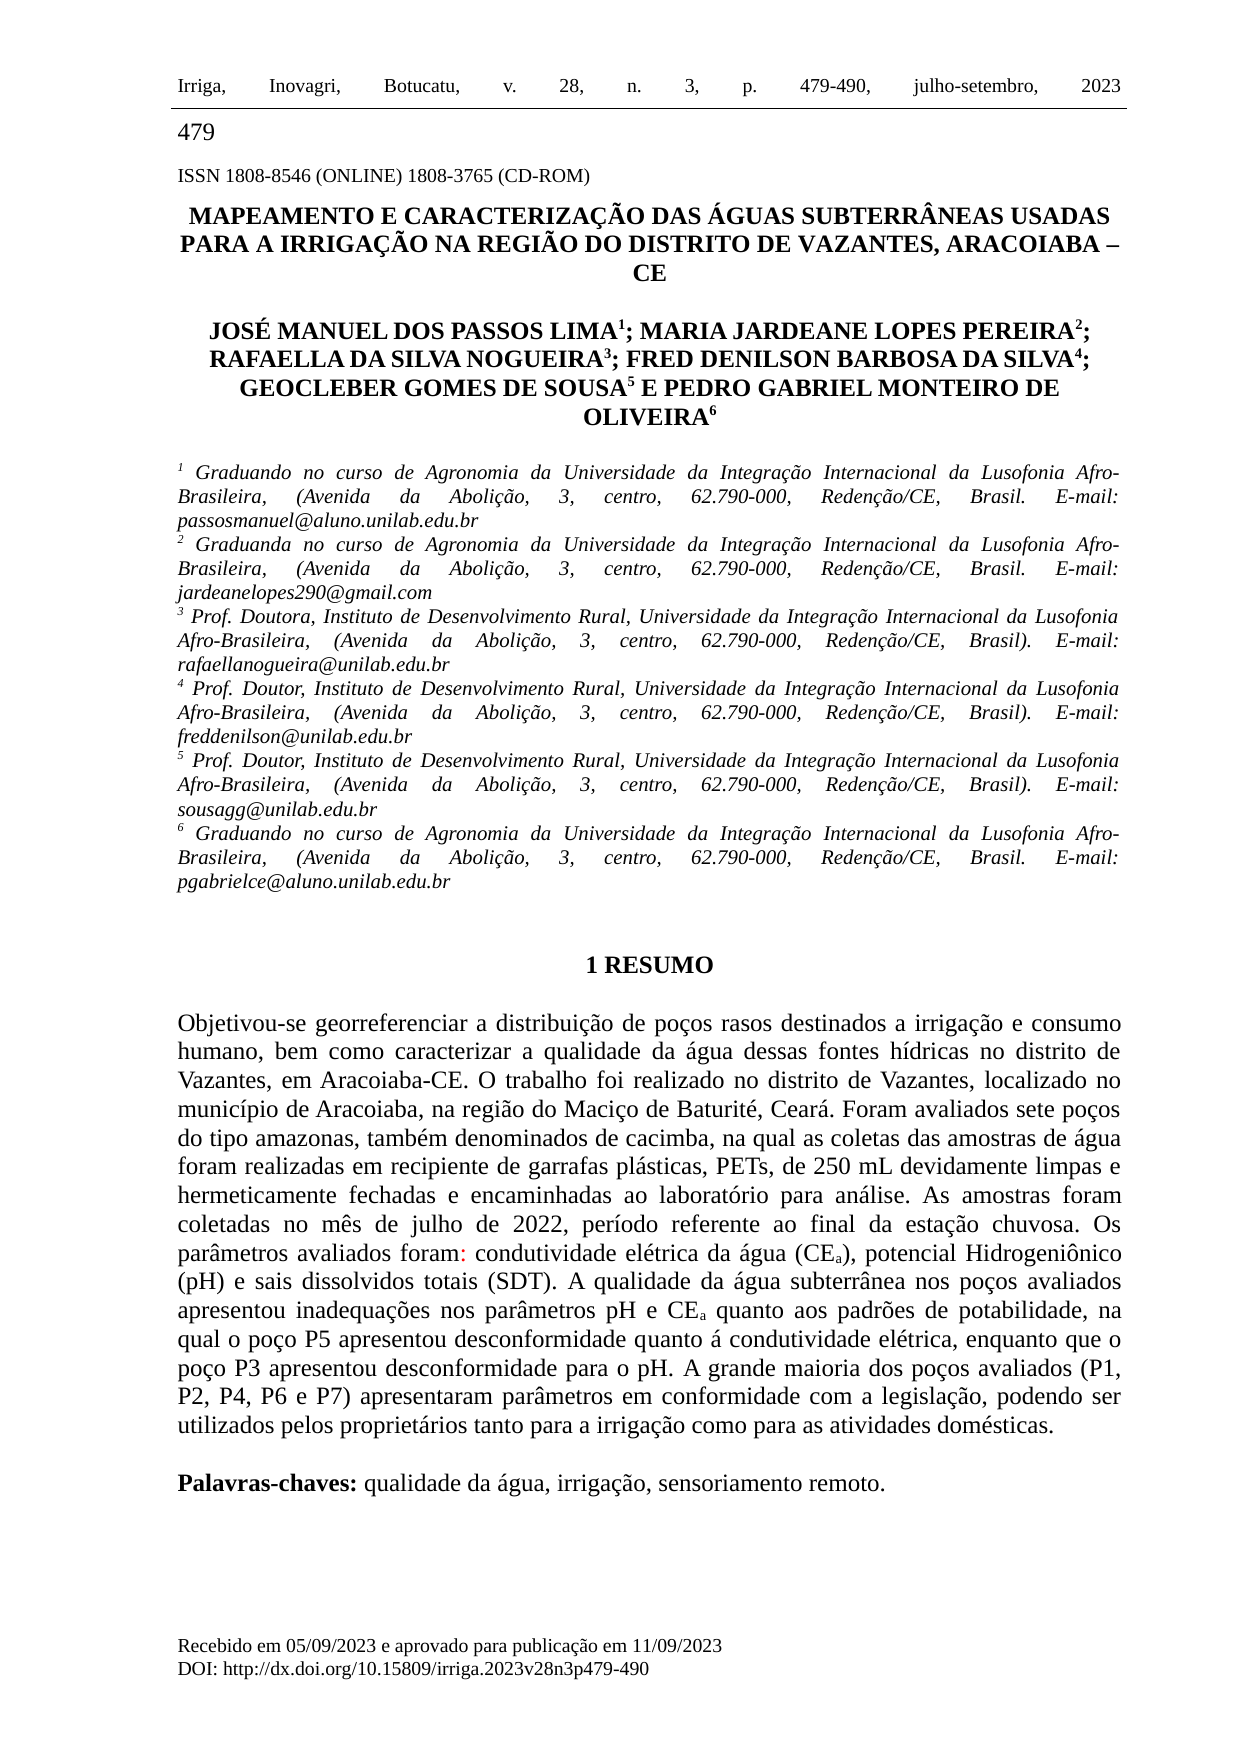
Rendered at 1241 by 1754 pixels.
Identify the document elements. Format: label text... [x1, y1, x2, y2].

text 5 Prof. Doutor, Instituto de Desenvolvimento Rural, Universidade da Integração Internacional da Lusofonia Afro-Brasileira, (Avenida da Abolição, 3, centro, 62.790-000, Redenção/CE, Brasil). E-mail: sousagg@unilab.edu.br [177, 748, 1122, 821]
text MAPEAMENTO E CARACTERIZAÇÃO DAS ÁGUAS SUBTERRÂNEAS USADAS PARA A IRRIGAÇÃO NA REGIÃO DO DISTRITO DE VAZANTES, ARACOIABA – CE [177, 201, 1122, 287]
text 3 Prof. Doutora, Instituto de Desenvolvimento Rural, Universidade da Integração Internacional da Lusofonia Afro-Brasileira, (Avenida da Abolição, 3, centro, 62.790-000, Redenção/CE, Brasil). E-mail: rafaellanogueira@unilab.edu.br [177, 604, 1122, 676]
text Palavras-chaves: qualidade da água, irrigação, sensoriamento remoto. [177, 1468, 1122, 1496]
text 6 Graduando no curso de Agronomia da Universidade da Integração Internacional da Lusofonia Afro-Brasileira, (Avenida da Abolição, 3, centro, 62.790-000, Redenção/CE, Brasil. E-mail: pgabrielce@aluno.unilab.edu.br [177, 821, 1122, 893]
text 4 Prof. Doutor, Instituto de Desenvolvimento Rural, Universidade da Integração Internacional da Lusofonia Afro-Brasileira, (Avenida da Abolição, 3, centro, 62.790-000, Redenção/CE, Brasil). E-mail: freddenilson@unilab.edu.br [177, 676, 1122, 748]
text Objetivou-se georreferenciar a distribuição de poços rasos destinados a irrigação e consumo humano, bem como caracterizar a qualidade da água dessas fontes hídricas no distrito de Vazantes, em Aracoiaba-CE. O trabalho foi realizado no distrito de Vazantes, localizado no município de Aracoiaba, na região do Maciço de Baturité, Ceará. Foram avaliados sete poços do tipo amazonas, também denominados de cacimba, na qual as coletas das amostras de água foram realizadas em recipiente de garrafas plásticas, PETs, de 250 mL devidamente limpas e hermeticamente fechadas e encaminhadas ao laboratório para análise. As amostras foram coletadas no mês de julho de 2022, período referente ao final da estação chuvosa. Os parâmetros avaliados foram: condutividade elétrica da água (CEa), potencial Hidrogeniônico (pH) e sais dissolvidos totais (SDT). A qualidade da água subterrânea nos poços avaliados apresentou inadequações nos parâmetros pH e CEa quanto aos padrões de potabilidade, na qual o poço P5 apresentou desconformidade quanto á condutividade elétrica, enquanto que o poço P3 apresentou desconformidade para o pH. A grande maioria dos poços avaliados (P1, P2, P4, P6 e P7) apresentaram parâmetros em conformidade com a legislação, podendo ser utilizados pelos proprietários tanto para a irrigação como para as atividades domésticas. [177, 1008, 1122, 1439]
text 1 Graduando no curso de Agronomia da Universidade da Integração Internacional da Lusofonia Afro-Brasileira, (Avenida da Abolição, 3, centro, 62.790-000, Redenção/CE, Brasil. E-mail: passosmanuel@aluno.unilab.edu.br [177, 459, 1122, 532]
text 1 RESUMO [177, 950, 1122, 979]
text JOSÉ MANUEL DOS PASSOS LIMA1; MARIA JARDEANE LOPES PEREIRA2; RAFAELLA DA SILVA NOGUEIRA3; FRED DENILSON BARBOSA DA SILVA4; GEOCLEBER GOMES DE SOUSA5 E PEDRO GABRIEL MONTEIRO DE OLIVEIRA6 [177, 316, 1122, 431]
text 2 Graduanda no curso de Agronomia da Universidade da Integração Internacional da Lusofonia Afro-Brasileira, (Avenida da Abolição, 3, centro, 62.790-000, Redenção/CE, Brasil. E-mail: jardeanelopes290@gmail.com [177, 532, 1122, 604]
